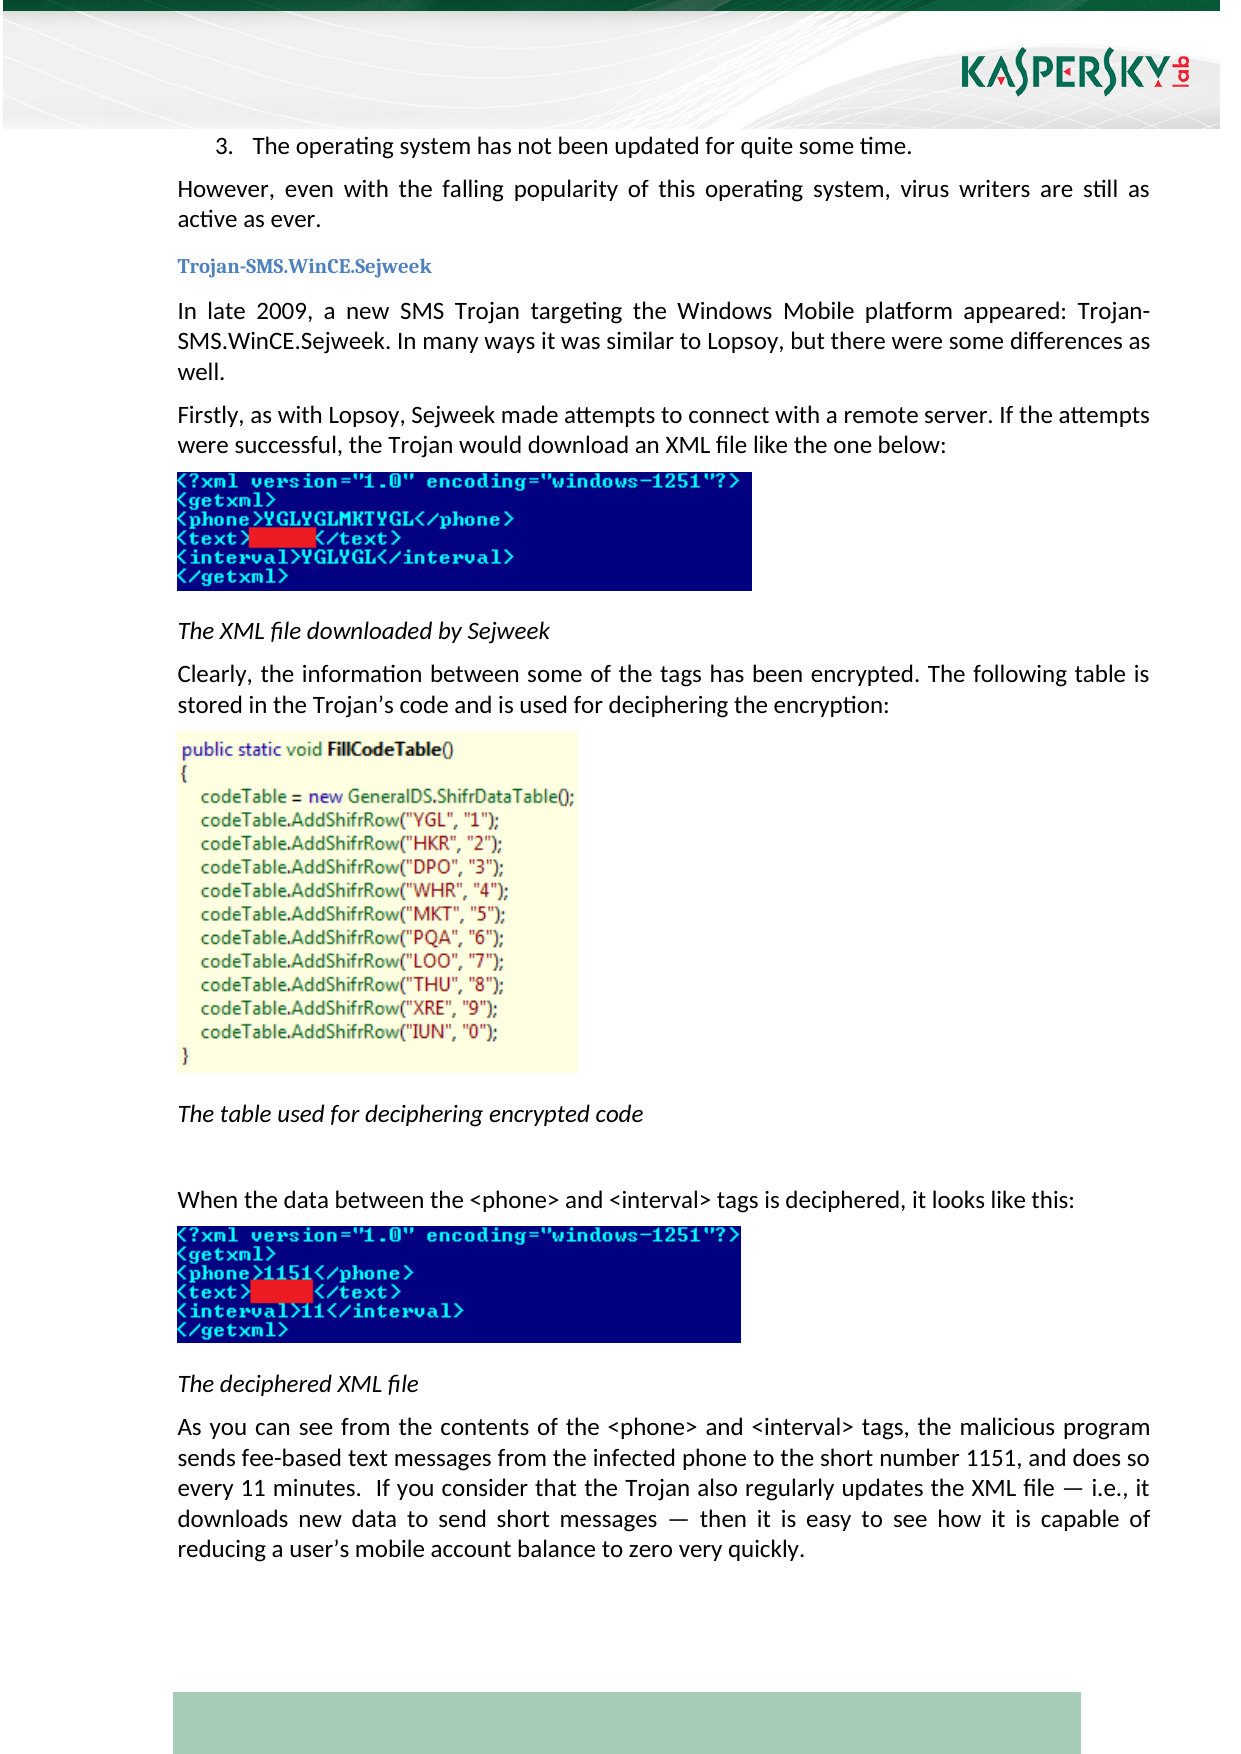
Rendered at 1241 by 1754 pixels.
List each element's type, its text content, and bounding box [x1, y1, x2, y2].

text The deciphered XML file [177, 1368, 1152, 1399]
text When the data between the <phone> and <interval> tags is deciphered, it looks like this: [177, 1184, 1152, 1214]
text Firstly, as with Lopsoy, Sejweek made attempts to connect with a remote server. If the attempts were successful, the Trojan would download an XML file like the one below: [177, 399, 1152, 460]
text Clearly, the information between some of the tags has been encrypted. The following table is stored in the Trojan’s code and is used for deciphering the encryption: [177, 658, 1152, 719]
picture [177, 472, 752, 591]
picture [177, 731, 578, 1073]
subtitle Trojan-SMS.WinCE.Sejweek [177, 255, 1152, 279]
list The operating system has not been updated for quite some time. [215, 118, 1152, 161]
picture [177, 1226, 741, 1343]
text In late 2009, a new SMS Trojan targeting the Windows Mobile platform appeared: Trojan-SMS.WinCE.Sejweek. In many ways it was similar to Lopsoy, but there were some differences as well. [177, 295, 1152, 387]
text The XML file downloaded by Sejweek [177, 615, 1152, 646]
text However, even with the falling popularity of this operating system, virus writers are still as active as ever. [177, 173, 1152, 234]
text The table used for deciphering encrypted code [177, 1098, 1152, 1128]
text As you can see from the contents of the <phone> and <interval> tags, the malicious program sends fee-based text messages from the infected phone to the short number 1151, and does so every 11 minutes. If you consider that the Trojan also regularly updates the XML file — i.e., it downloads new data to send short messages — then it is easy to see how it is capable of reducing a user’s mobile account balance to zero very quickly. [177, 1411, 1152, 1564]
picture [3, 0, 1220, 131]
